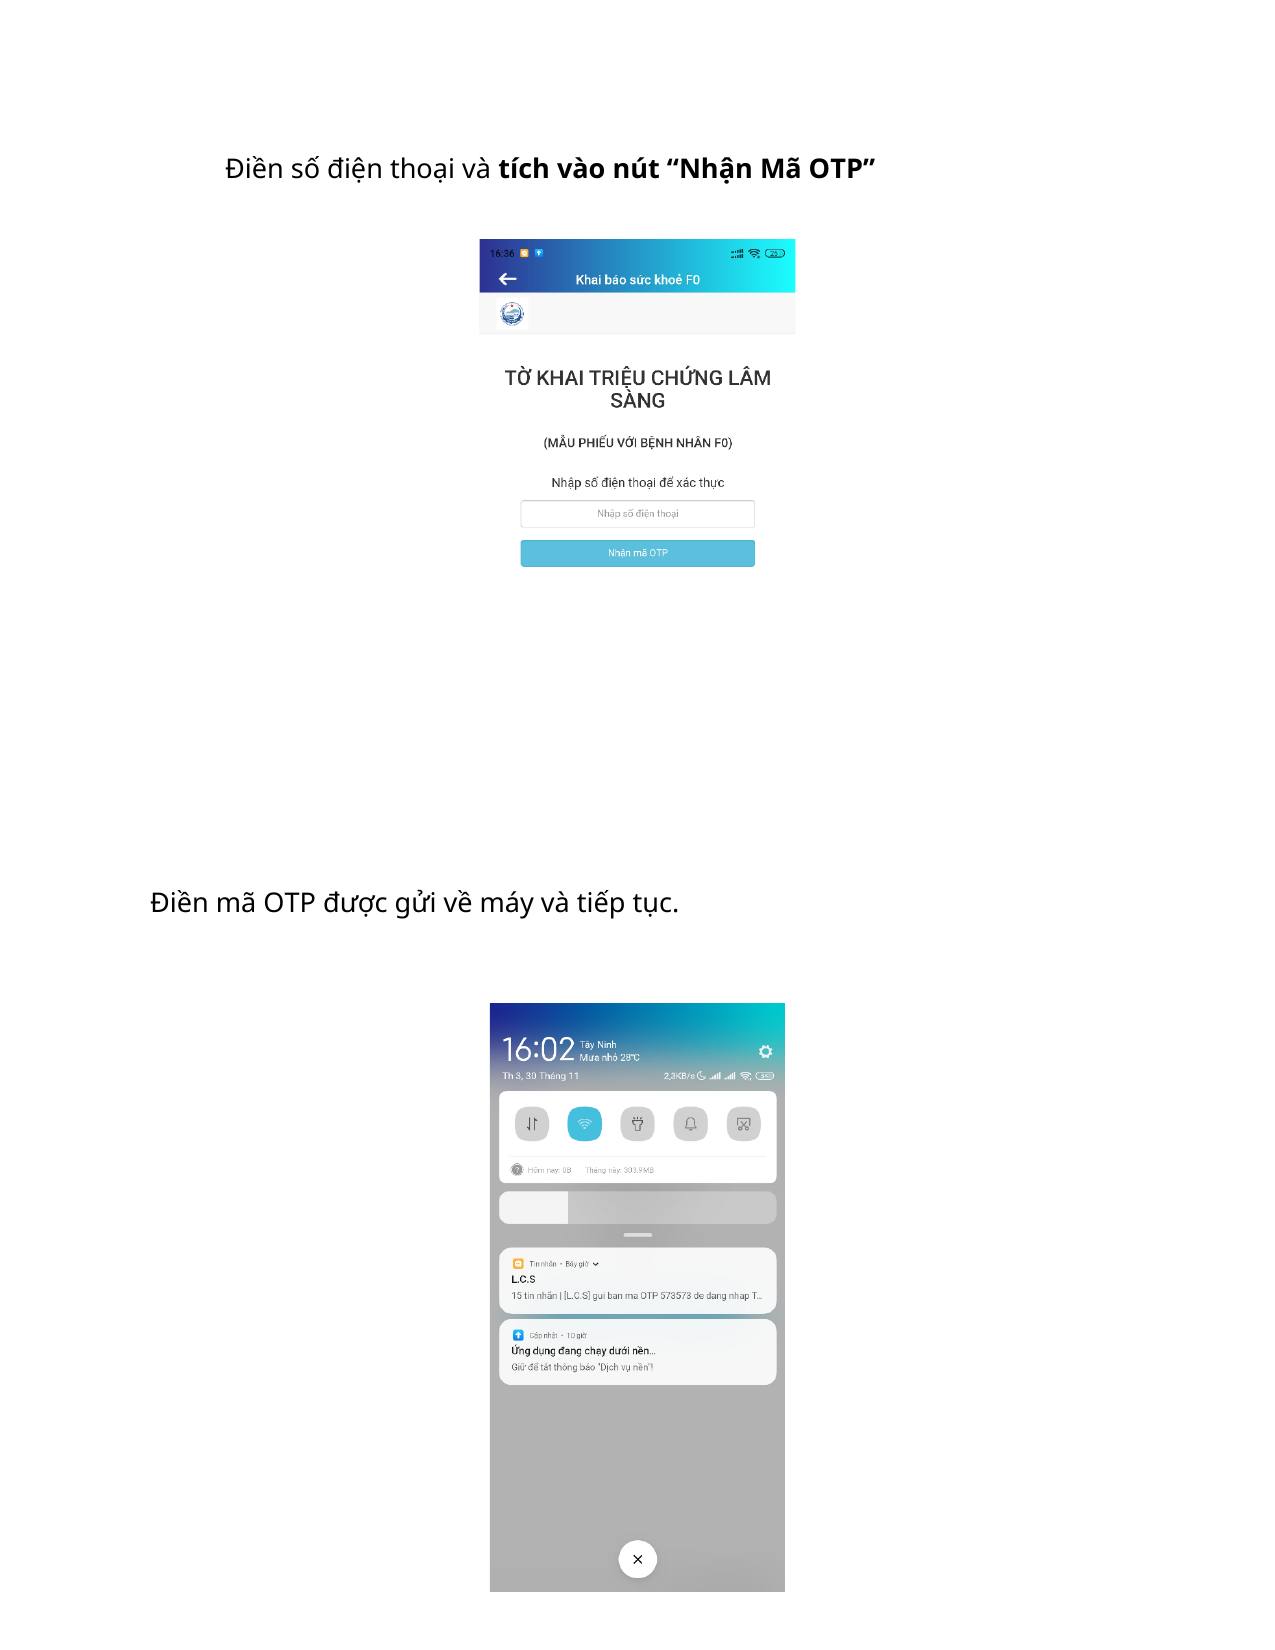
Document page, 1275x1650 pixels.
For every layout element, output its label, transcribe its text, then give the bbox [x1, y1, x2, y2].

text Điền số điện thoại và tích vào nút “Nhận Mã OTP” [225, 150, 1125, 187]
text Điền mã OTP được gửi về máy và tiếp tục. [150, 884, 1125, 921]
picture [489, 1003, 785, 1592]
picture [479, 239, 796, 735]
